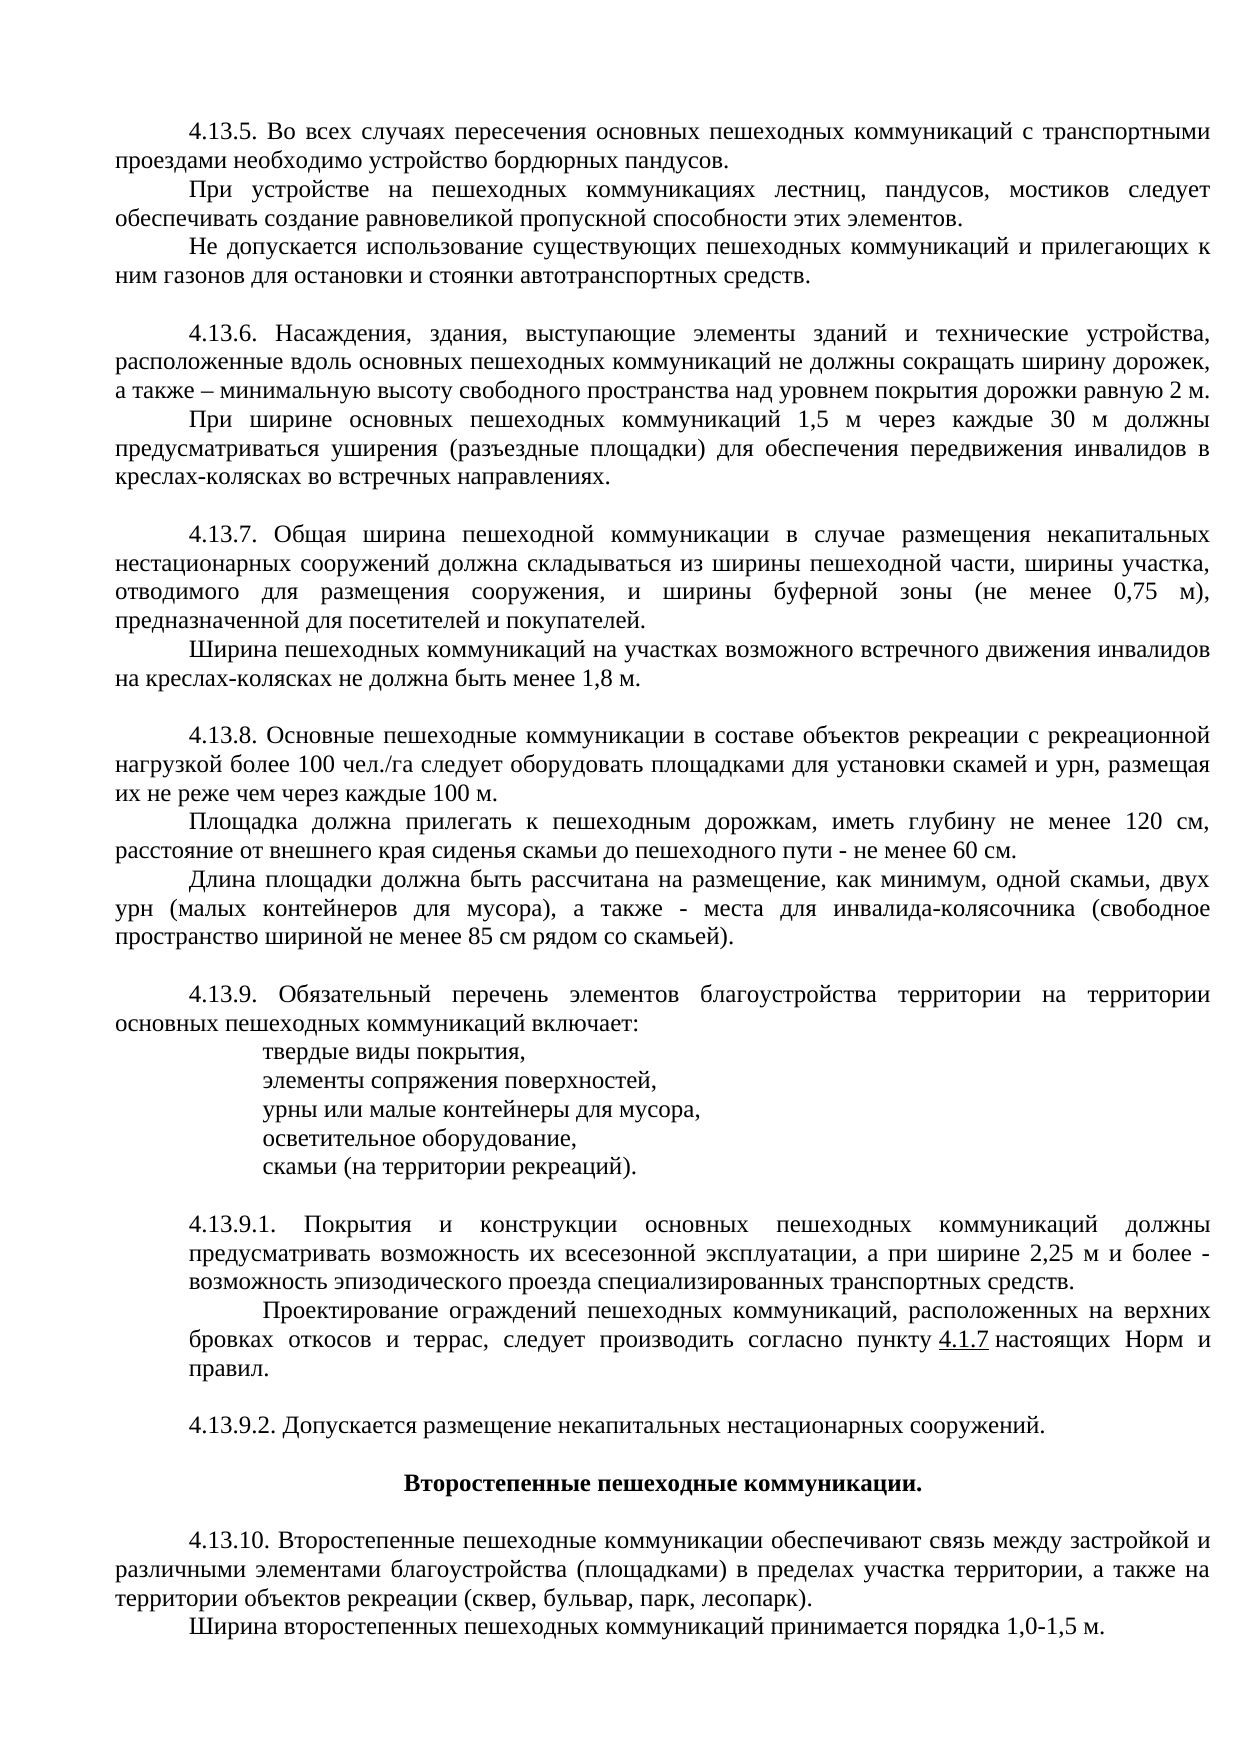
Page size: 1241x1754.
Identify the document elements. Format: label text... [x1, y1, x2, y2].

text твердые виды покрытия, [188, 1036, 1211, 1065]
text 4.13.9.2. Допускается размещение некапитальных нестационарных сооружений. [188, 1410, 1211, 1439]
text Не допускается использование существующих пешеходных коммуникаций и прилегающих к ним газонов для остановки и стоянки автотранспортных средств. [115, 231, 1211, 289]
text 4.13.5. Во всех случаях пересечения основных пешеходных коммуникаций с транспортными проездами необходимо устройство бордюрных пандусов. [115, 116, 1211, 174]
text Площадка должна прилегать к пешеходным дорожкам, иметь глубину не менее , расстояние от внешнего края сиденья скамьи до пешеходного пути - не менее . [115, 806, 1211, 864]
text Второстепенные пешеходные коммуникации. [115, 1468, 1211, 1496]
text Ширина второстепенных пешеходных коммуникаций принимается порядка 1,0-. [115, 1611, 1211, 1640]
text При ширине основных пешеходных коммуникаций через каждые должны предусматриваться уширения (разъездные площадки) для обеспечения передвижения инвалидов в креслах-колясках во встречных направлениях. [115, 404, 1211, 490]
text скамьи (на территории рекреаций). [188, 1151, 1211, 1180]
text 4.13.10. Второстепенные пешеходные коммуникации обеспечивают связь между застройкой и различными элементами благоустройства (площадками) в пределах участка территории, а также на территории объектов рекреации (сквер, бульвар, парк, лесопарк). [115, 1525, 1211, 1611]
text Проектирование ограждений пешеходных коммуникаций, расположенных на верхних бровках откосов и террас, следует производить согласно пункту 4.1.7 настоящих Норм и правил. [188, 1295, 1211, 1381]
text Ширина пешеходных коммуникаций на участках возможного встречного движения инвалидов на креслах-колясках не должна быть менее . [115, 634, 1211, 691]
text 4.13.9.1. Покрытия и конструкции основных пешеходных коммуникаций должны предусматривать возможность их всесезонной эксплуатации, а при ширине и более - возможность эпизодического проезда специализированных транспортных средств. [188, 1209, 1211, 1295]
text Длина площадки должна быть рассчитана на размещение, как минимум, одной скамьи, двух урн (малых контейнеров для мусора), а также - места для инвалида-колясочника (свободное пространство шириной не менее рядом со скамьей). [115, 864, 1211, 950]
text 4.13.8. Основные пешеходные коммуникации в составе объектов рекреации с рекреационной нагрузкой более 100 чел./га следует оборудовать площадками для установки скамей и урн, размещая их не реже чем через каждые . [115, 720, 1211, 806]
text осветительное оборудование, [188, 1123, 1211, 1151]
text При устройстве на пешеходных коммуникациях лестниц, пандусов, мостиков следует обеспечивать создание равновеликой пропускной способности этих элементов. [115, 174, 1211, 231]
text 4.13.9. Обязательный перечень элементов благоустройства территории на территории основных пешеходных коммуникаций включает: [115, 979, 1211, 1036]
text 4.13.6. Насаждения, здания, выступающие элементы зданий и технические устройства, расположенные вдоль основных пешеходных коммуникаций не должны сокращать ширину дорожек, а также – минимальную высоту свободного пространства над уровнем покрытия дорожки равную . [115, 318, 1211, 404]
text 4.13.7. Общая ширина пешеходной коммуникации в случае размещения некапитальных нестационарных сооружений должна складываться из ширины пешеходной части, ширины участка, отводимого для размещения сооружения, и ширины буферной зоны (не менее ), предназначенной для посетителей и покупателей. [115, 519, 1211, 634]
text урны или малые контейнеры для мусора, [188, 1094, 1211, 1123]
text элементы сопряжения поверхностей, [188, 1065, 1211, 1094]
